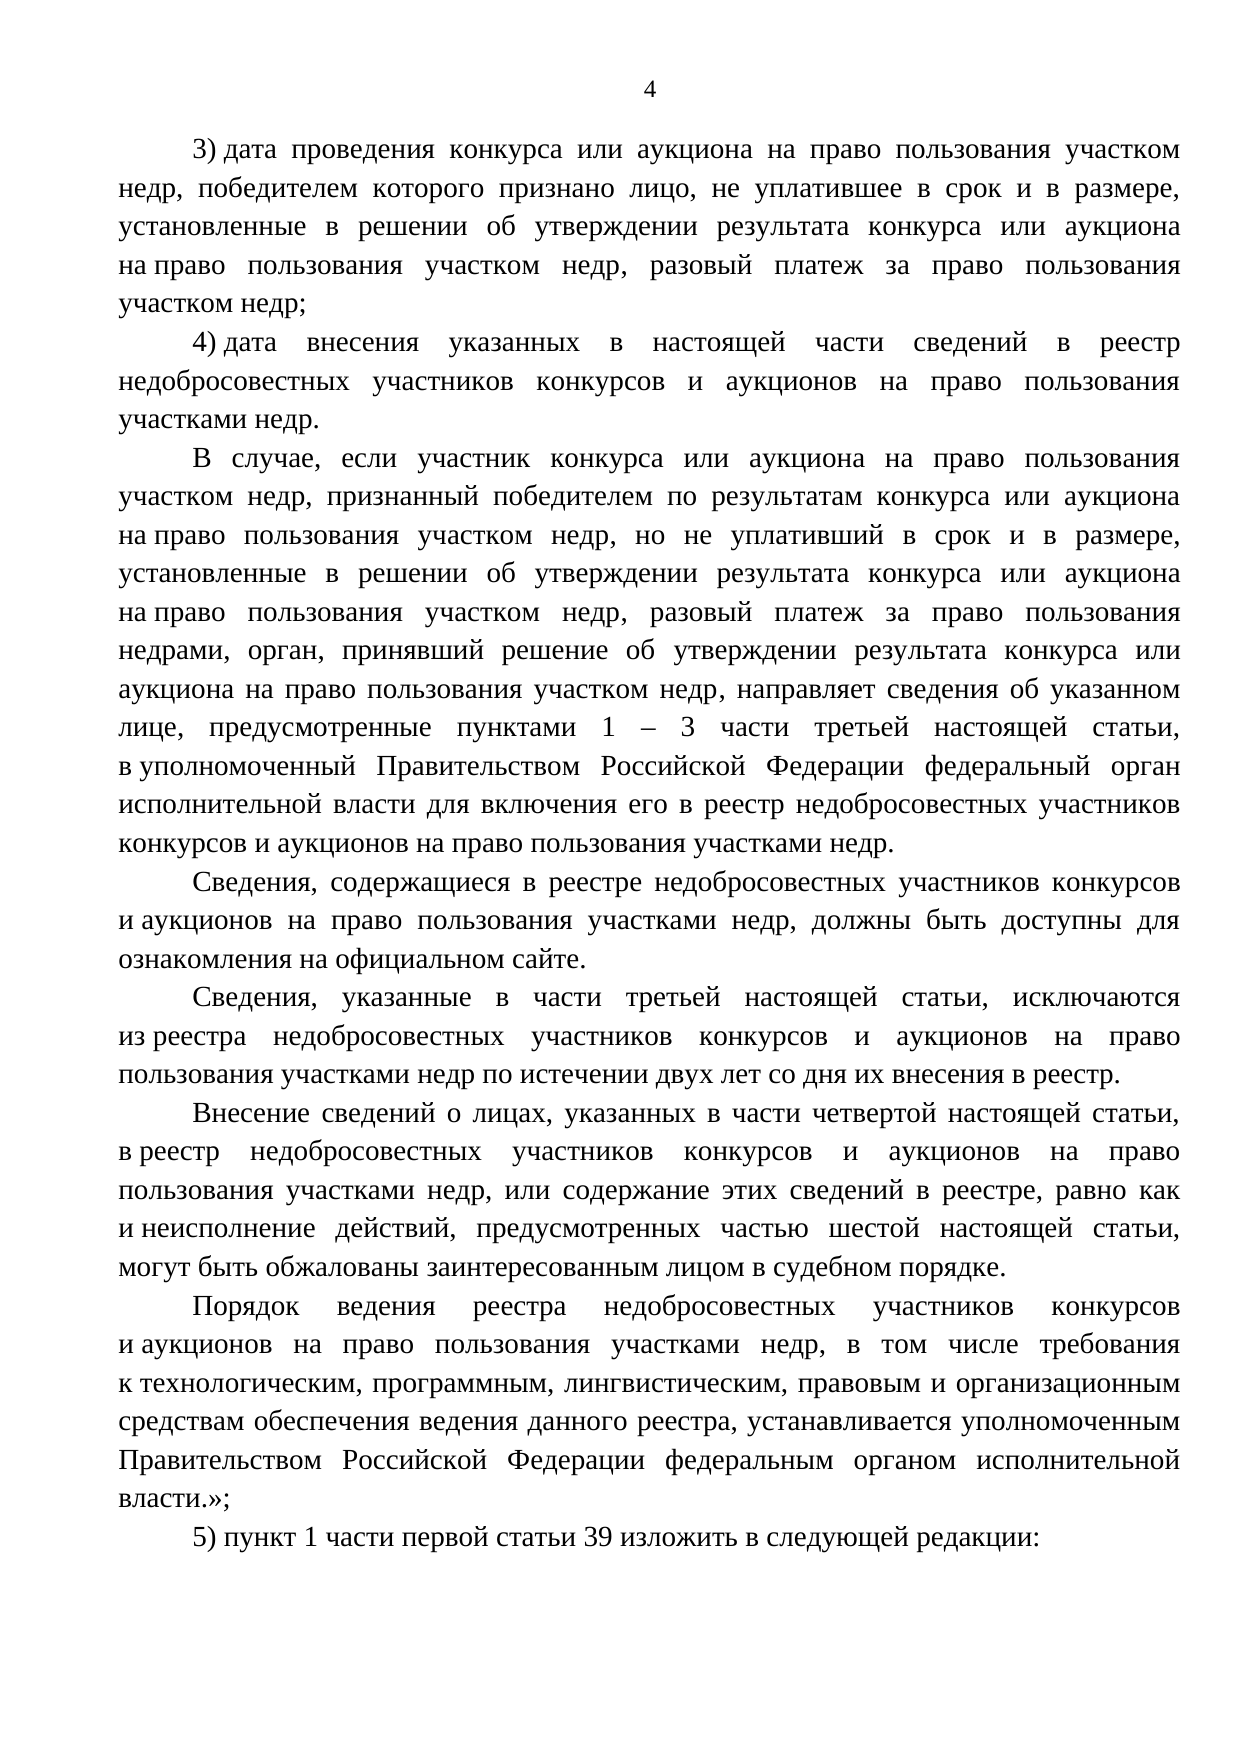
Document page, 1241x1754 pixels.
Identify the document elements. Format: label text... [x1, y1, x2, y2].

text Сведения, содержащиеся в реестре недобросовестных участников конкурсов и аукционов на право пользования участками недр, должны быть доступны для ознакомления на официальном сайте. [118, 864, 1181, 974]
text 4) дата внесения указанных в настоящей части сведений в реестр недобросовестных участников конкурсов и аукционов на право пользования участками недр. [118, 324, 1181, 435]
text Внесение сведений о лицах, указанных в части четвертой настоящей статьи, в реестр недобросовестных участников конкурсов и аукционов на право пользования участками недр, или содержание этих сведений в реестре, равно как и неисполнение действий, предусмотренных частью шестой настоящей статьи, могут быть обжалованы заинтересованным лицом в судебном порядке. [118, 1095, 1181, 1283]
text В случае, если участник конкурса или аукциона на право пользования участком недр, признанный победителем по результатам конкурса или аукциона на право пользования участком недр, но не уплативший в срок и в размере, установленные в решении об утверждении результата конкурса или аукциона на право пользования участком недр, разовый платеж за право пользования недрами, орган, принявший решение об утверждении результата конкурса или аукциона на право пользования участком недр, направляет сведения об указанном лице, предусмотренные пунктами 1 – 3 части третьей настоящей статьи, в уполномоченный Правительством Российской Федерации федеральный орган исполнительной власти для включения его в реестр недобросовестных участников конкурсов и аукционов на право пользования участками недр. [118, 440, 1181, 859]
text 5) пункт 1 части первой статьи 39 изложить в следующей редакции: [118, 1519, 1181, 1552]
text Порядок ведения реестра недобросовестных участников конкурсов и аукционов на право пользования участками недр, в том числе требования к технологическим, программным, лингвистическим, правовым и организационным средствам обеспечения ведения данного реестра, устанавливается уполномоченным Правительством Российской Федерации федеральным органом исполнительной власти.»; [118, 1288, 1181, 1514]
text Сведения, указанные в части третьей настоящей статьи, исключаются из реестра недобросовестных участников конкурсов и аукционов на право пользования участками недр по истечении двух лет со дня их внесения в реестр. [118, 979, 1181, 1090]
text 3) дата проведения конкурса или аукциона на право пользования участком недр, победителем которого признано лицо, не уплатившее в срок и в размере, установленные в решении об утверждении результата конкурса или аукциона на право пользования участком недр, разовый платеж за право пользования участком недр; [118, 131, 1181, 319]
